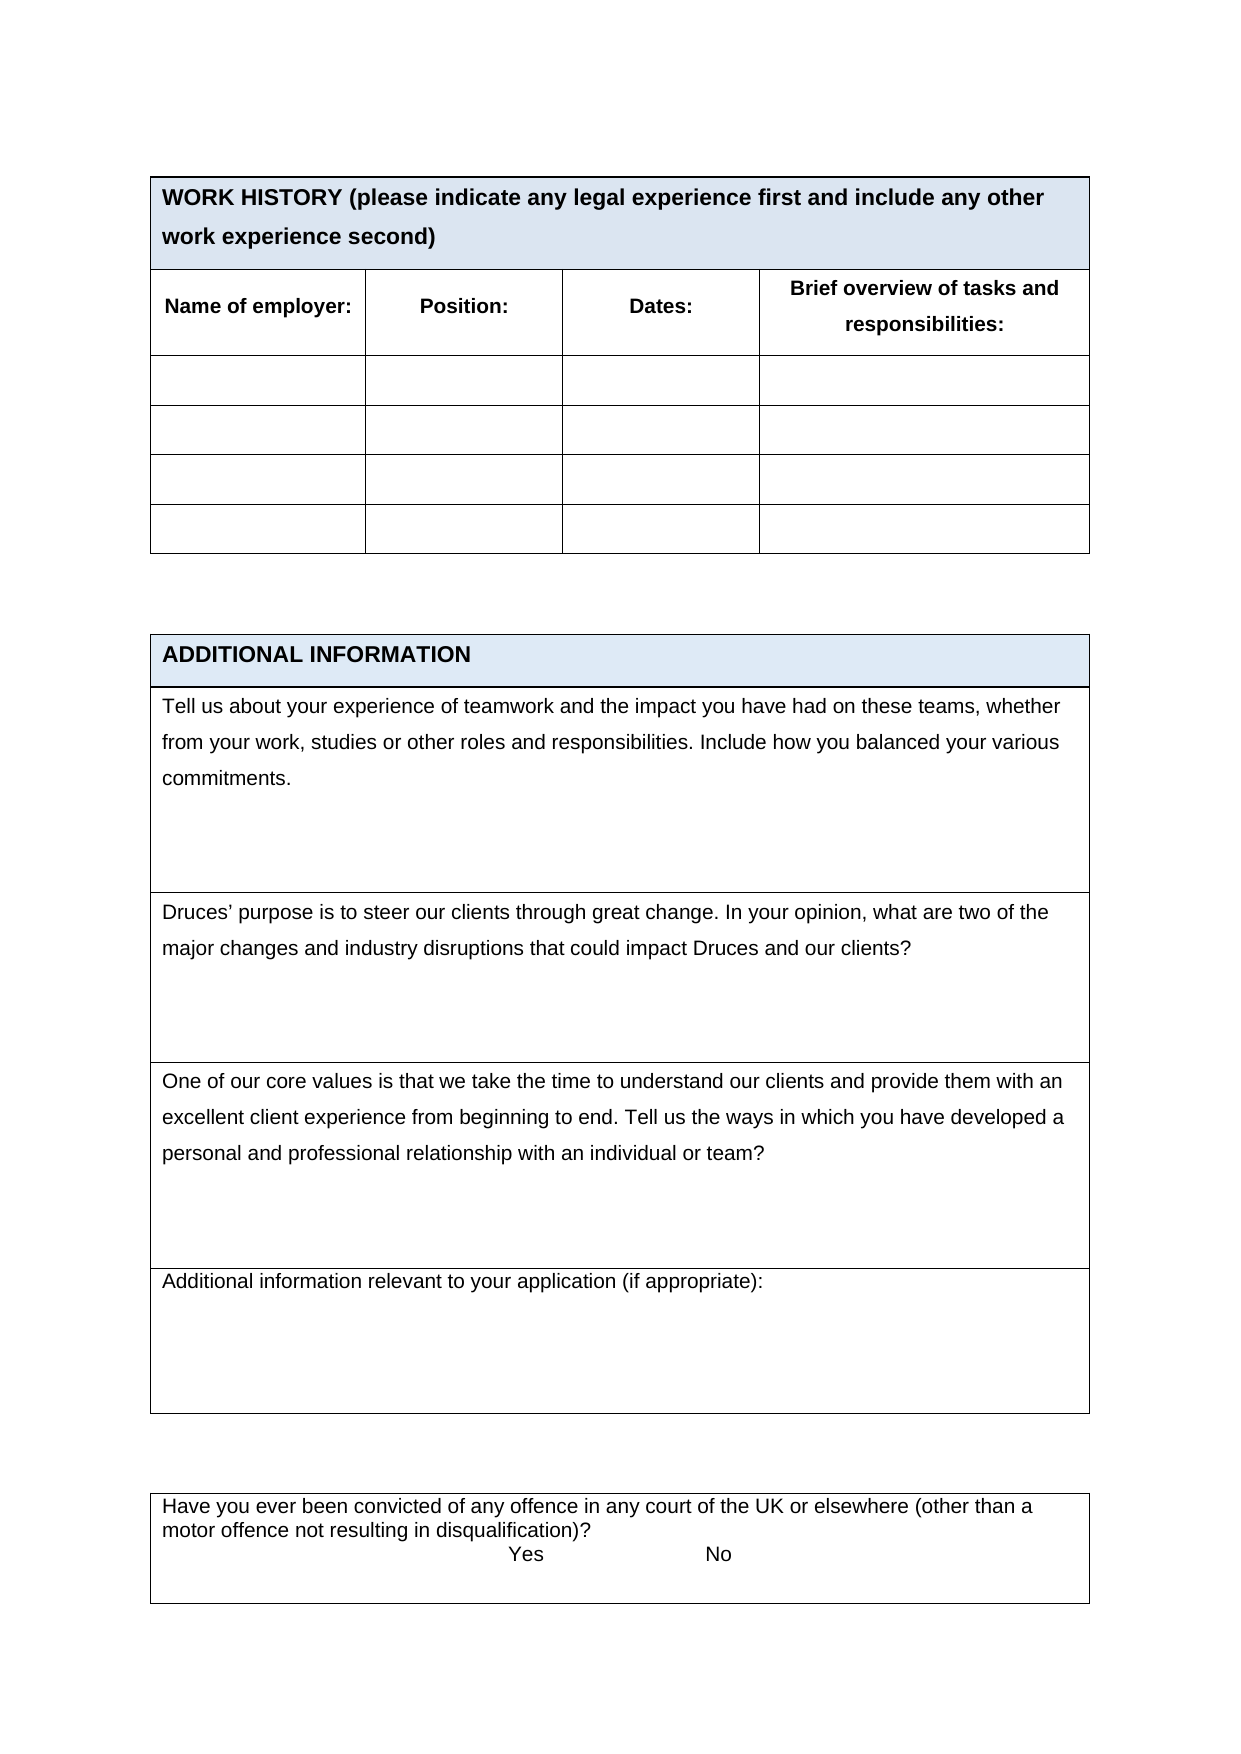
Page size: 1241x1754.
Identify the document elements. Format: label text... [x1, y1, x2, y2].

table_header work HISTORY (please indicate any legal experience first and include any other work experience second) [151, 178, 1089, 269]
table_cell Druces’ purpose is to steer our clients through great change. In your opinion, what are two of the major changes and industry disruptions that could impact Druces and our clients? [151, 893, 1089, 1062]
table_cell [151, 406, 365, 454]
table_header ADDITIONAL INFORMATION [151, 635, 1089, 686]
table_cell [366, 406, 562, 454]
table_cell [760, 406, 1089, 454]
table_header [151, 1494, 1089, 1603]
table_cell Name of employer: [151, 270, 365, 355]
table_cell [366, 505, 562, 553]
table_cell One of our core values is that we take the time to understand our clients and provide them with an excellent client experience from beginning to end. Tell us the ways in which you have developed a personal and professional relationship with an individual or team? [151, 1063, 1089, 1268]
table_cell Brief overview of tasks and responsibilities: [760, 270, 1089, 355]
table_cell [563, 406, 759, 454]
table_cell [366, 356, 562, 405]
table_cell Position: [366, 270, 562, 355]
table_cell [563, 455, 759, 504]
table_cell Tell us about your experience of teamwork and the impact you have had on these teams, whether from your work, studies or other roles and responsibilities. Include how you balanced your various commitments. [151, 688, 1089, 892]
table_cell [760, 505, 1089, 553]
table_cell [760, 455, 1089, 504]
table_cell [151, 455, 365, 504]
table_cell [563, 356, 759, 405]
table_cell [366, 455, 562, 504]
table_cell [151, 356, 365, 405]
table_cell Dates: [563, 270, 759, 355]
table_cell [563, 505, 759, 553]
table_cell Additional information relevant to your application (if appropriate): [151, 1269, 1089, 1412]
table_cell [760, 356, 1089, 405]
table_cell [151, 505, 365, 553]
